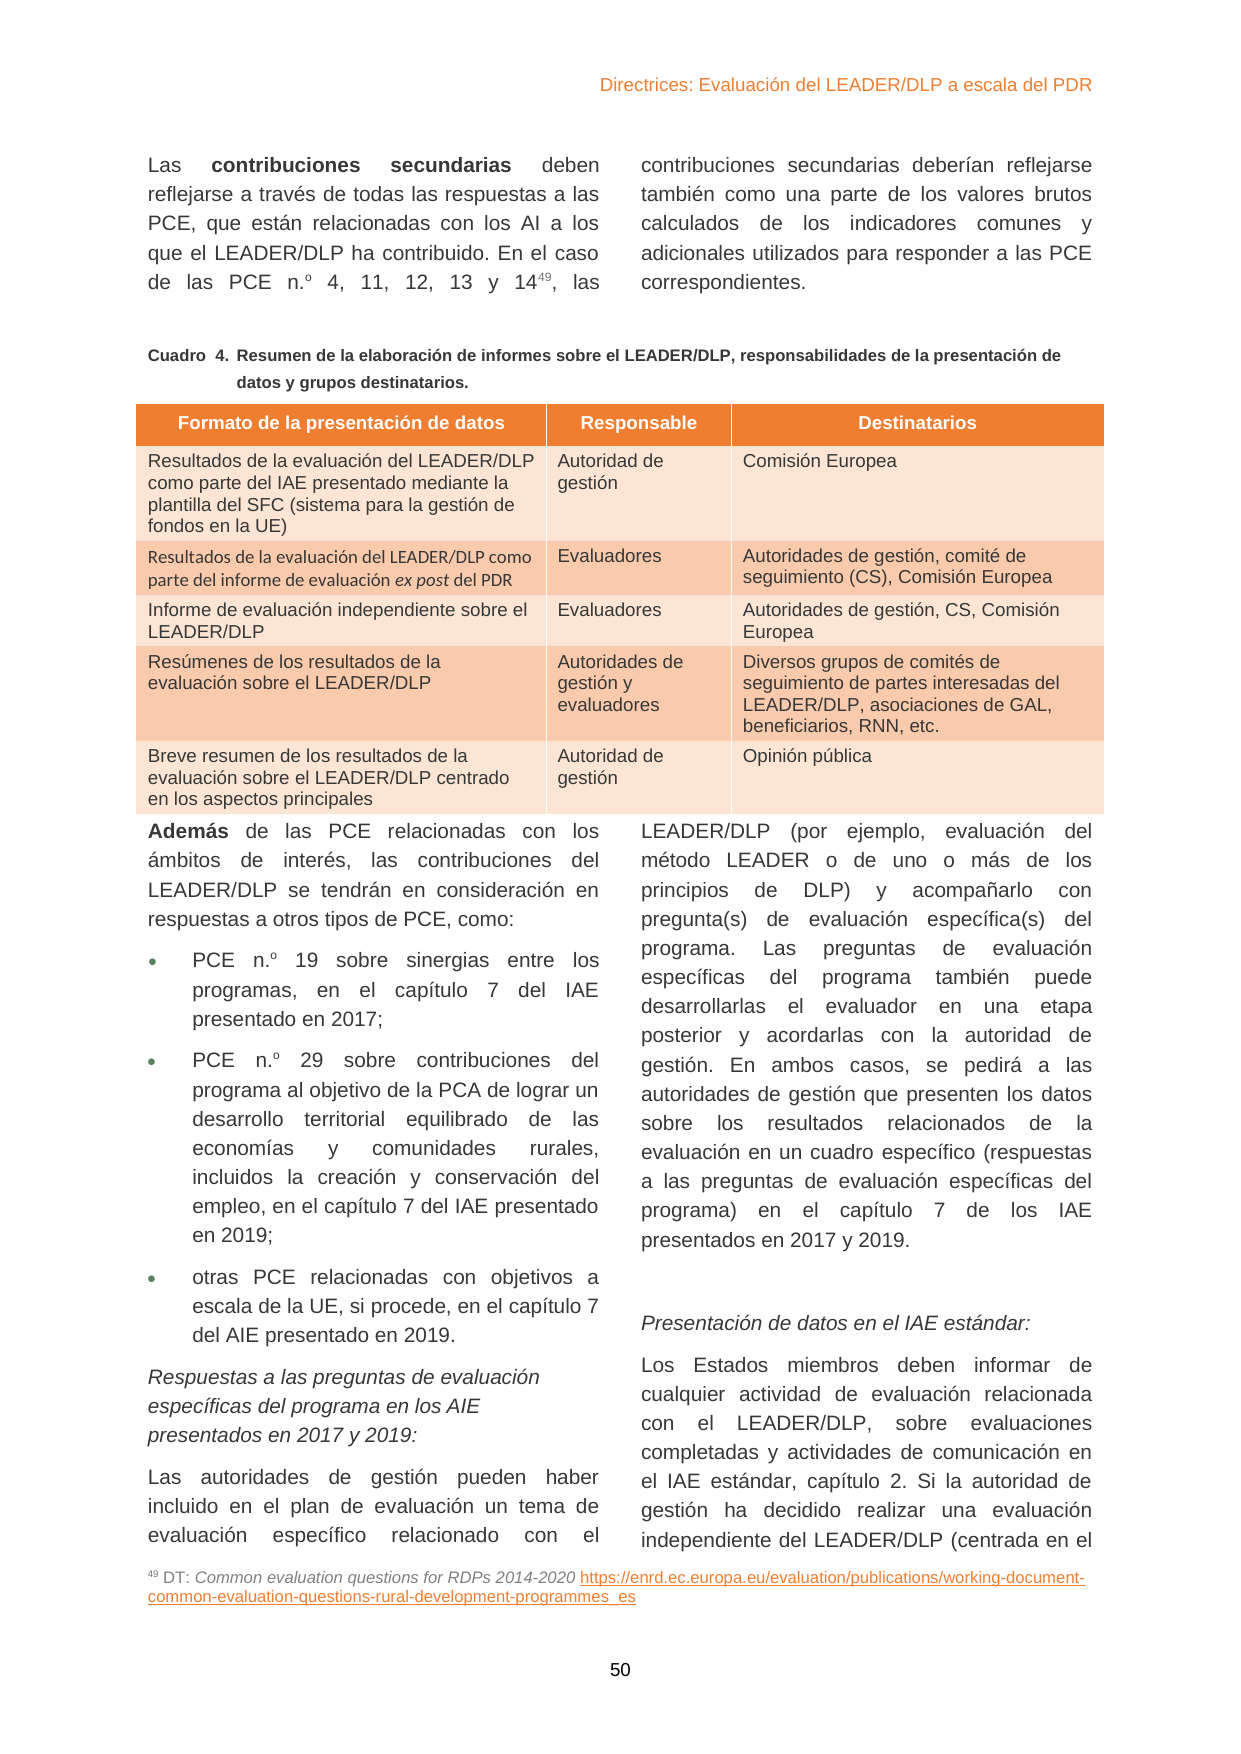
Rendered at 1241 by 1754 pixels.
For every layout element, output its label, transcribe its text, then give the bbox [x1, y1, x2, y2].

table_cell Resultados de la evaluación del LEADER/DLP como parte del IAE presentado mediante la plantilla del SFC (sistema para la gestión de fondos en la UE) [136, 446, 546, 541]
table_header Destinatarios [732, 404, 1104, 446]
table_header Formato de la presentación de datos [136, 404, 546, 446]
table_cell Autoridad de gestión [547, 446, 731, 541]
table_cell Evaluadores [547, 541, 731, 595]
table_cell Autoridades de gestión, comité de seguimiento (CS), Comisión Europea [732, 541, 1104, 595]
table_cell Autoridad de gestión [547, 741, 731, 814]
text Resumen de la elaboración de informes sobre el LEADER/DLP, responsabilidades de la presentación de datos y grupos destinatarios. [148, 338, 1092, 392]
table_cell Informe de evaluación independiente sobre el LEADER/DLP [136, 595, 546, 646]
text Las contribuciones secundarias deben reflejarse a través de todas las respuestas a las PCE, que están relacionadas con los AI a los que el LEADER/DLP ha contribuido. En el caso de las PCE n.o 4, 11, 12, 13 y 14, las contribuciones secundarias deberían reflejarse también como una parte de los valores brutos calculados de los indicadores comunes y adicionales utilizados para responder a las PCE correspondientes. [148, 148, 599, 293]
text Presentación de datos en el IAE estándar: [641, 1306, 1092, 1335]
text Las contribuciones secundarias deben reflejarse a través de todas las respuestas a las PCE, que están relacionadas con los AI a los que el LEADER/DLP ha contribuido. En el caso de las PCE n.o 4, 11, 12, 13 y 14, las contribuciones secundarias deberían reflejarse también como una parte de los valores brutos calculados de los indicadores comunes y adicionales utilizados para responder a las PCE correspondientes. [641, 148, 1092, 293]
text Las autoridades de gestión pueden haber incluido en el plan de evaluación un tema de evaluación específico relacionado con el LEADER/DLP (por ejemplo, evaluación del método LEADER o de uno o más de los principios de DLP) y acompañarlo con pregunta(s) de evaluación específica(s) del programa. Las preguntas de evaluación específicas del programa también puede desarrollarlas el evaluador en una etapa posterior y acordarlas con la autoridad de gestión. En ambos casos, se pedirá a las autoridades de gestión que presenten los datos sobre los resultados relacionados de la evaluación en un cuadro específico (respuestas a las preguntas de evaluación específicas del programa) en el capítulo 7 de los IAE presentados en 2017 y 2019. [641, 814, 1092, 1251]
table_cell Resultados de la evaluación del LEADER/DLP como parte del informe de evaluación ex post del PDR [136, 541, 546, 595]
table_cell Diversos grupos de comités de seguimiento de partes interesadas del LEADER/DLP, asociaciones de GAL, beneficiarios, RNN, etc. [732, 646, 1104, 741]
table_cell Resúmenes de los resultados de la evaluación sobre el LEADER/DLP [136, 646, 546, 741]
table_cell Autoridades de gestión, CS, Comisión Europea [732, 595, 1104, 646]
table_cell Breve resumen de los resultados de la evaluación sobre el LEADER/DLP centrado en los aspectos principales [136, 741, 546, 814]
text Respuestas a las preguntas de evaluación específicas del programa en los AIE presentados en 2017 y 2019: [148, 1360, 599, 1447]
list otras PCE relacionadas con objetivos a escala de la UE, si procede, en el capítulo 7 del AIE presentado en 2019. [147, 1260, 599, 1347]
text Además de las PCE relacionadas con los ámbitos de interés, las contribuciones del LEADER/DLP se tendrán en consideración en respuestas a otros tipos de PCE, como: [148, 814, 599, 931]
table_cell Evaluadores [547, 595, 731, 646]
list PCE n.o 29 sobre contribuciones del programa al objetivo de la PCA de lograr un desarrollo territorial equilibrado de las economías y comunidades rurales, incluidos la creación y conservación del empleo, en el capítulo 7 del IAE presentado en 2019; [147, 1043, 599, 1247]
table_cell Opinión pública [732, 741, 1104, 814]
list PCE n.o 19 sobre sinergias entre los programas, en el capítulo 7 del IAE presentado en 2017; [148, 943, 599, 1031]
table_cell Autoridades de gestión y evaluadores [547, 646, 731, 741]
table_cell Comisión Europea [732, 446, 1104, 541]
table_header Responsable [547, 404, 731, 446]
